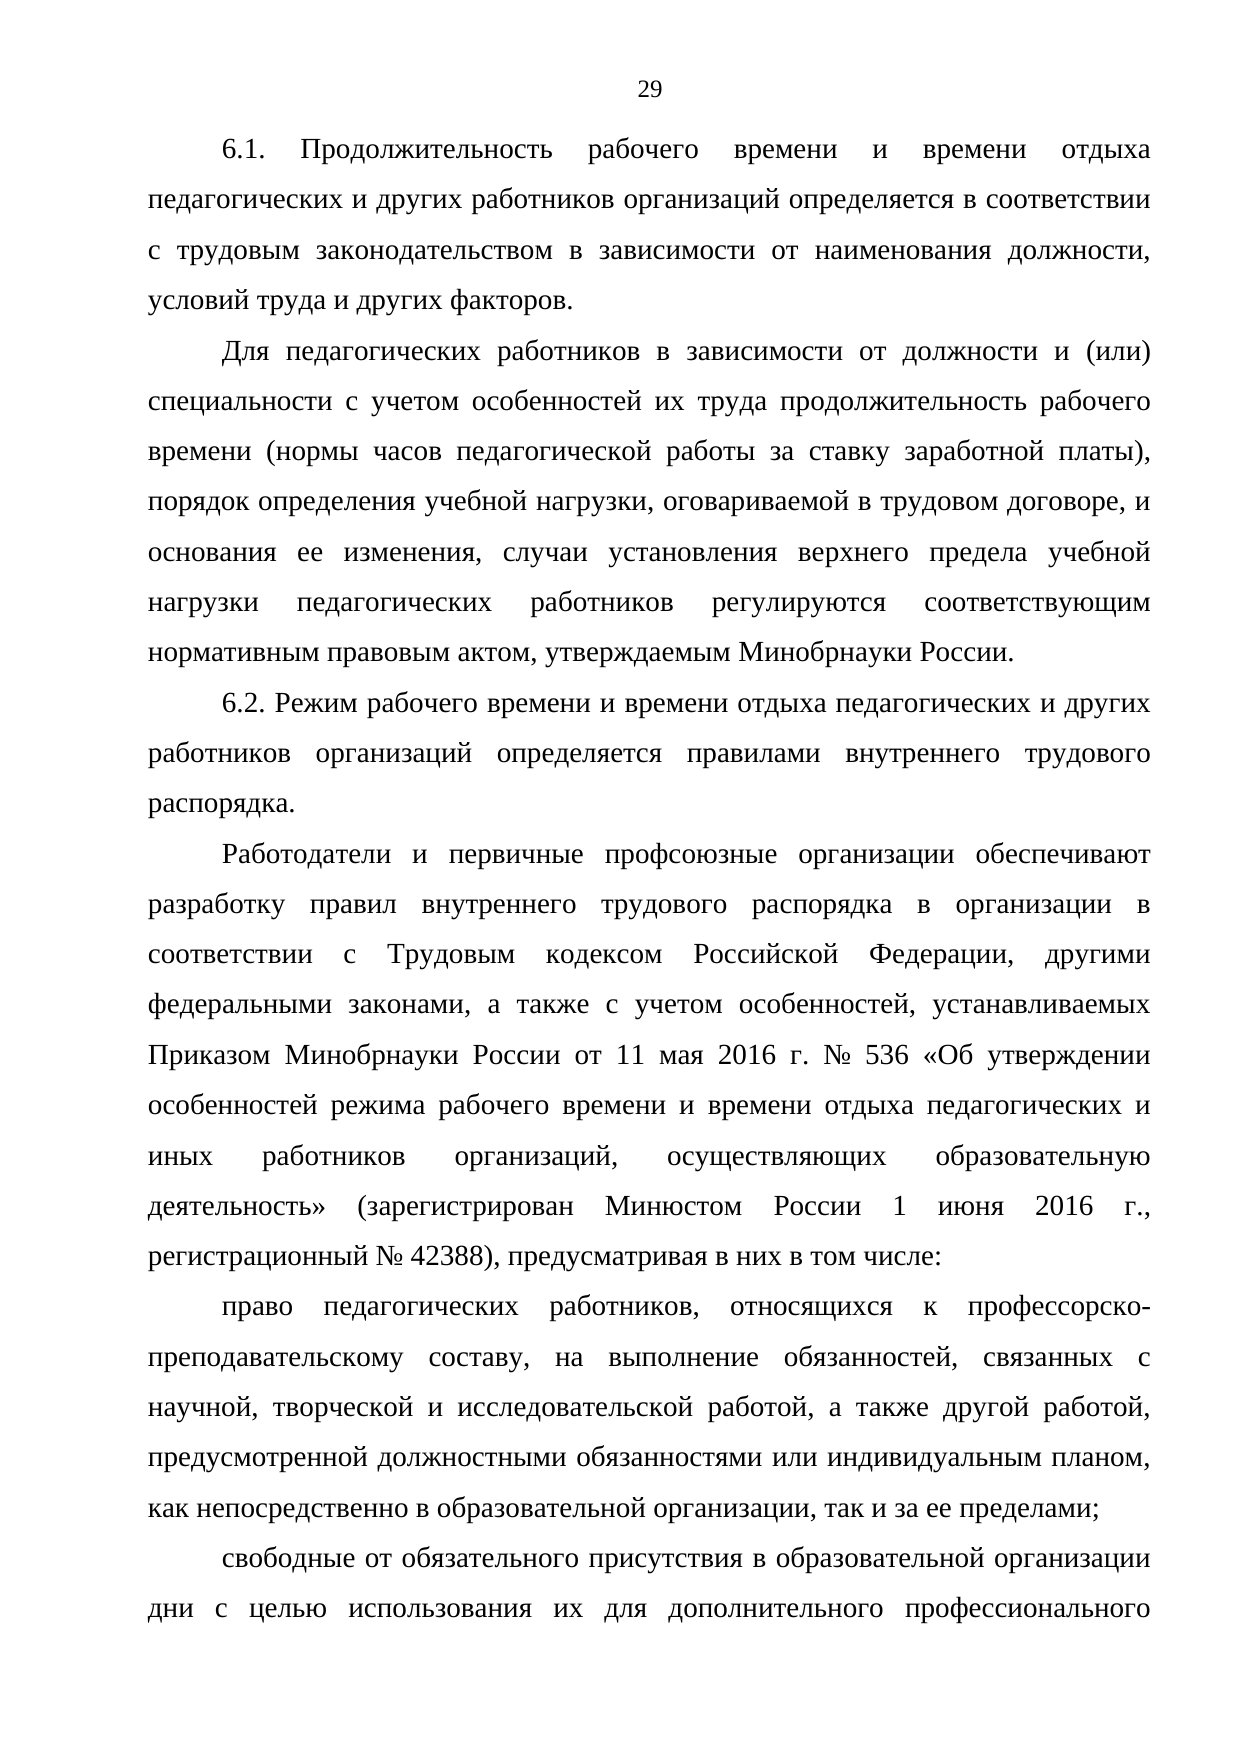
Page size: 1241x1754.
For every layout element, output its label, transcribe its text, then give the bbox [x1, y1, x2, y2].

text 6.1. Продолжительность рабочего времени и времени отдыха педагогических и других работников организаций определяется в соответствии с трудовым законодательством в зависимости от наименования должности, условий труда и других факторов. [148, 131, 1152, 316]
text 6.2. Режим рабочего времени и времени отдыха педагогических и других работников организаций определяется правилами внутреннего трудового распорядка. [148, 685, 1152, 819]
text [148, 1540, 1152, 1624]
text Для педагогических работников в зависимости от должности и (или) специальности с учетом особенностей их труда продолжительность рабочего времени (нормы часов педагогической работы за ставку заработной платы), порядок определения учебной нагрузки, оговариваемой в трудовом договоре, и основания ее изменения, случаи установления верхнего предела учебной нагрузки педагогических работников регулируются соответствующим нормативным правовым актом, утверждаемым Минобрнауки России. [148, 333, 1152, 668]
text право педагогических работников, относящихся к профессорско-преподавательскому составу, на выполнение обязанностей, связанных с научной, творческой и исследовательской работой, а также другой работой, предусмотренной должностными обязанностями или индивидуальным планом, как непосредственно в образовательной организации, так и за ее пределами; [148, 1288, 1152, 1523]
text Работодатели и первичные профсоюзные организации обеспечивают разработку правил внутреннего трудового распорядка в организации в соответствии с Трудовым кодексом Российской Федерации, другими федеральными законами, а также с учетом особенностей, устанавливаемых Приказом Минобрнауки России от 11 мая 2016 г. № 536 «Об утверждении особенностей режима рабочего времени и времени отдыха педагогических и иных работников организаций, осуществляющих образовательную деятельность» (зарегистрирован Минюстом России 1 июня 2016 г., регистрационный № 42388), предусматривая в них в том числе: [148, 836, 1152, 1272]
